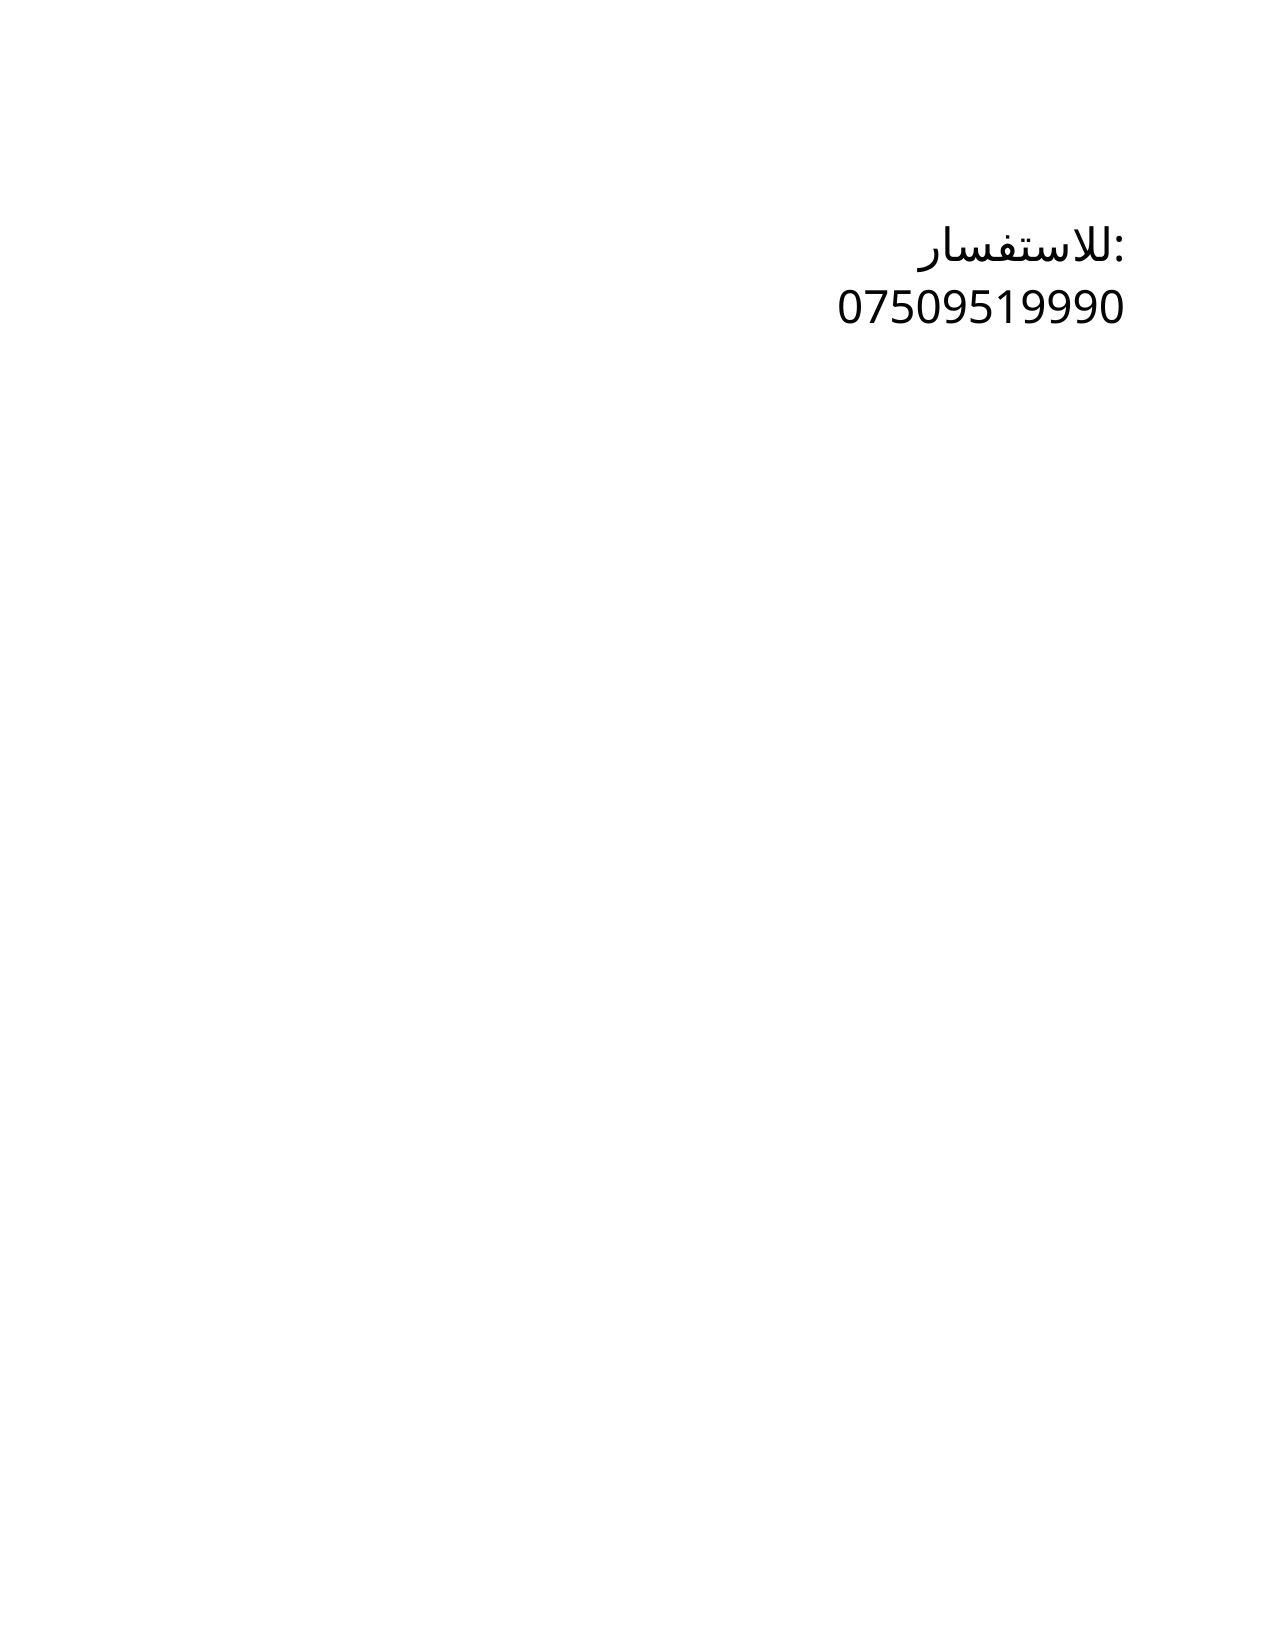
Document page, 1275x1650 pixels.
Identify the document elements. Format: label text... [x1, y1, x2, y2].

text 07509519990 [150, 275, 1125, 337]
text للاستفسار: [150, 212, 1125, 275]
